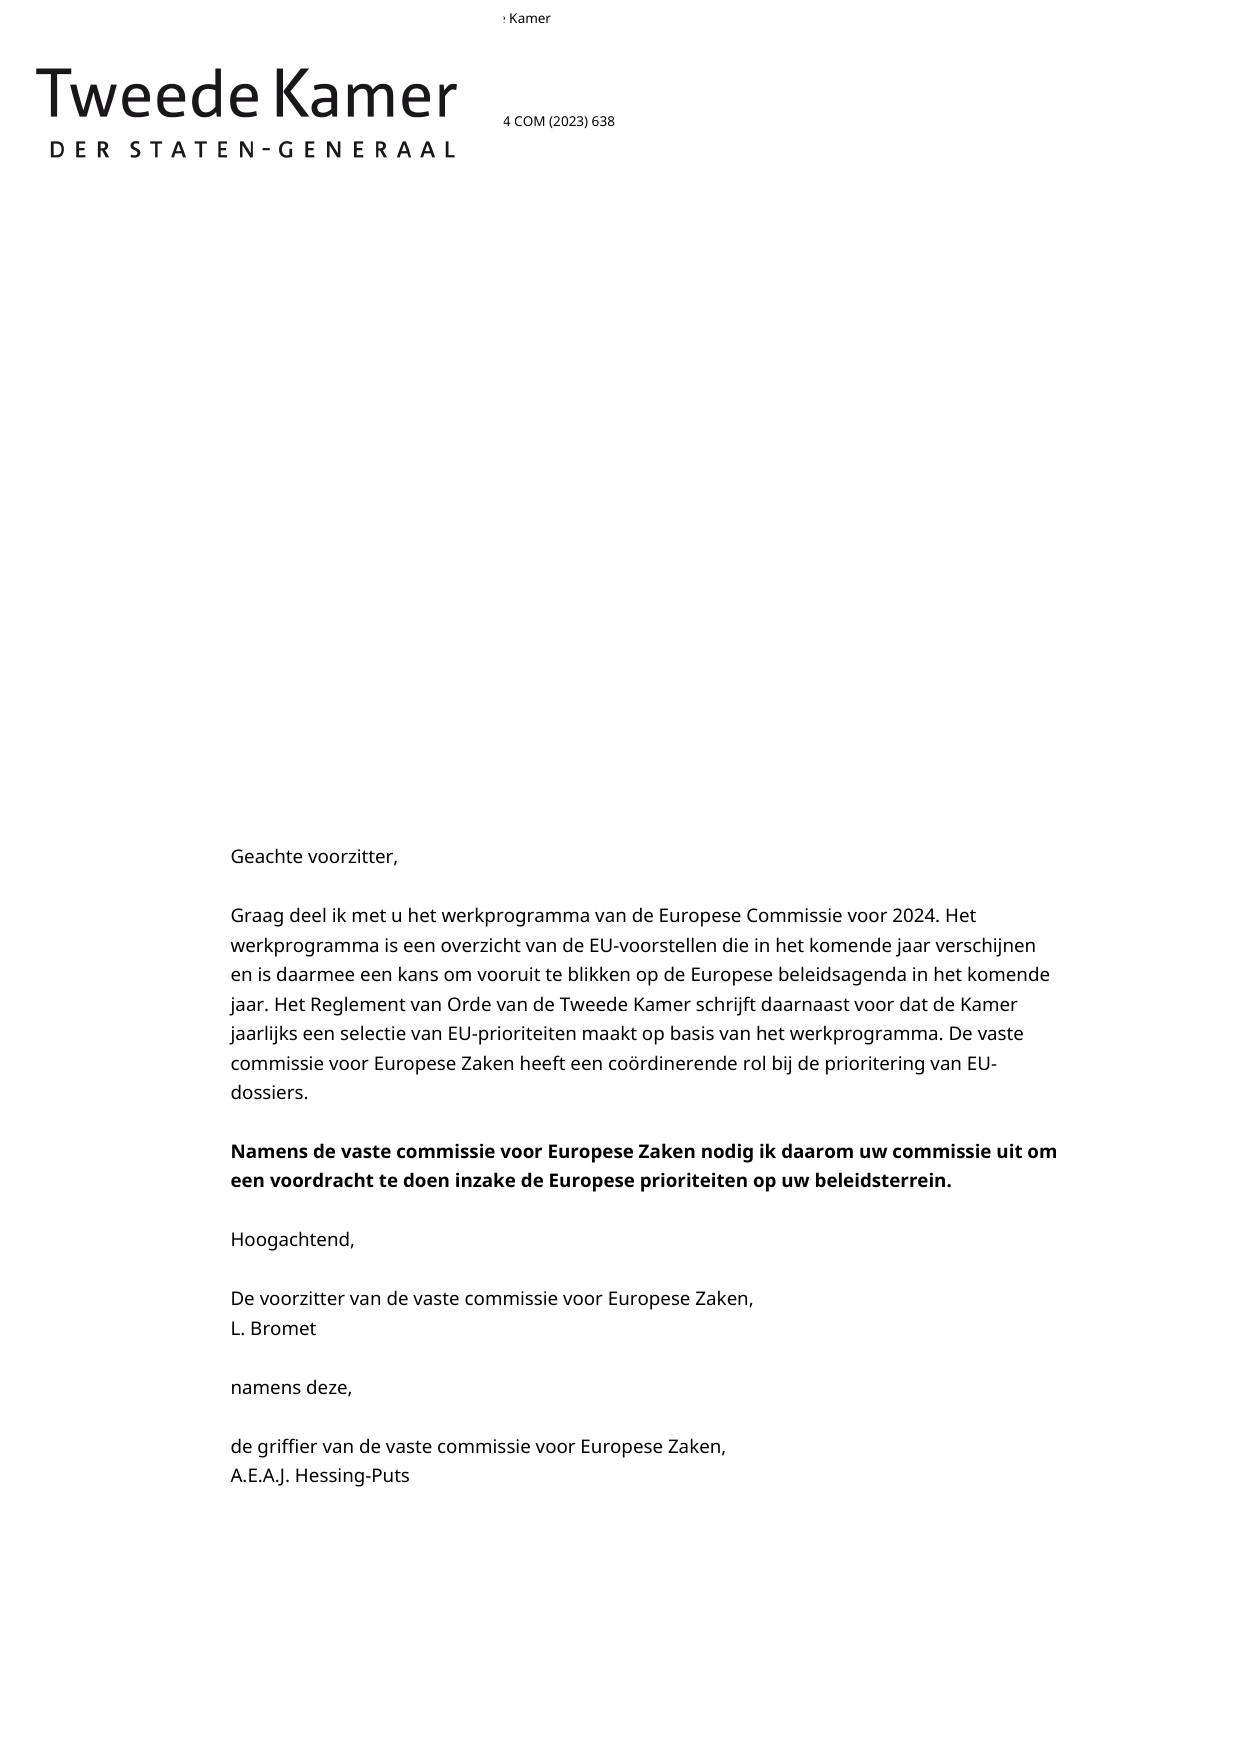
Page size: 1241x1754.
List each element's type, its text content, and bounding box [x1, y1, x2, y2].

text Geachte voorzitter, [230, 840, 1063, 869]
text de griffier van de vaste commissie voor Europese Zaken, [230, 1429, 1063, 1459]
text Graag deel ik met u het werkprogramma van de Europese Commissie voor 2024. Het werkprogramma is een overzicht van de EU-voorstellen die in het komende jaar verschijnen en is daarmee een kans om vooruit te blikken op de Europese beleidsagenda in het komende jaar. Het Reglement van Orde van de Tweede Kamer schrijft daarnaast voor dat de Kamer jaarlijks een selectie van EU-prioriteiten maakt op basis van het werkprogramma. De vaste commissie voor Europese Zaken heeft een coördinerende rol bij de prioritering van EU-dossiers. [230, 899, 1063, 1105]
text namens deze, [230, 1371, 1063, 1400]
text Namens de vaste commissie voor Europese Zaken nodig ik daarom uw commissie uit om een voordracht te doen inzake de Europese prioriteiten op uw beleidsterrein. [230, 1135, 1063, 1194]
text Hoogachtend, [230, 1223, 1063, 1253]
text A.E.A.J. Hessing-Puts [230, 1459, 1063, 1488]
picture [0, 0, 504, 204]
text De voorzitter van de vaste commissie voor Europese Zaken, [230, 1282, 1063, 1312]
text L. Bromet [230, 1312, 1063, 1341]
